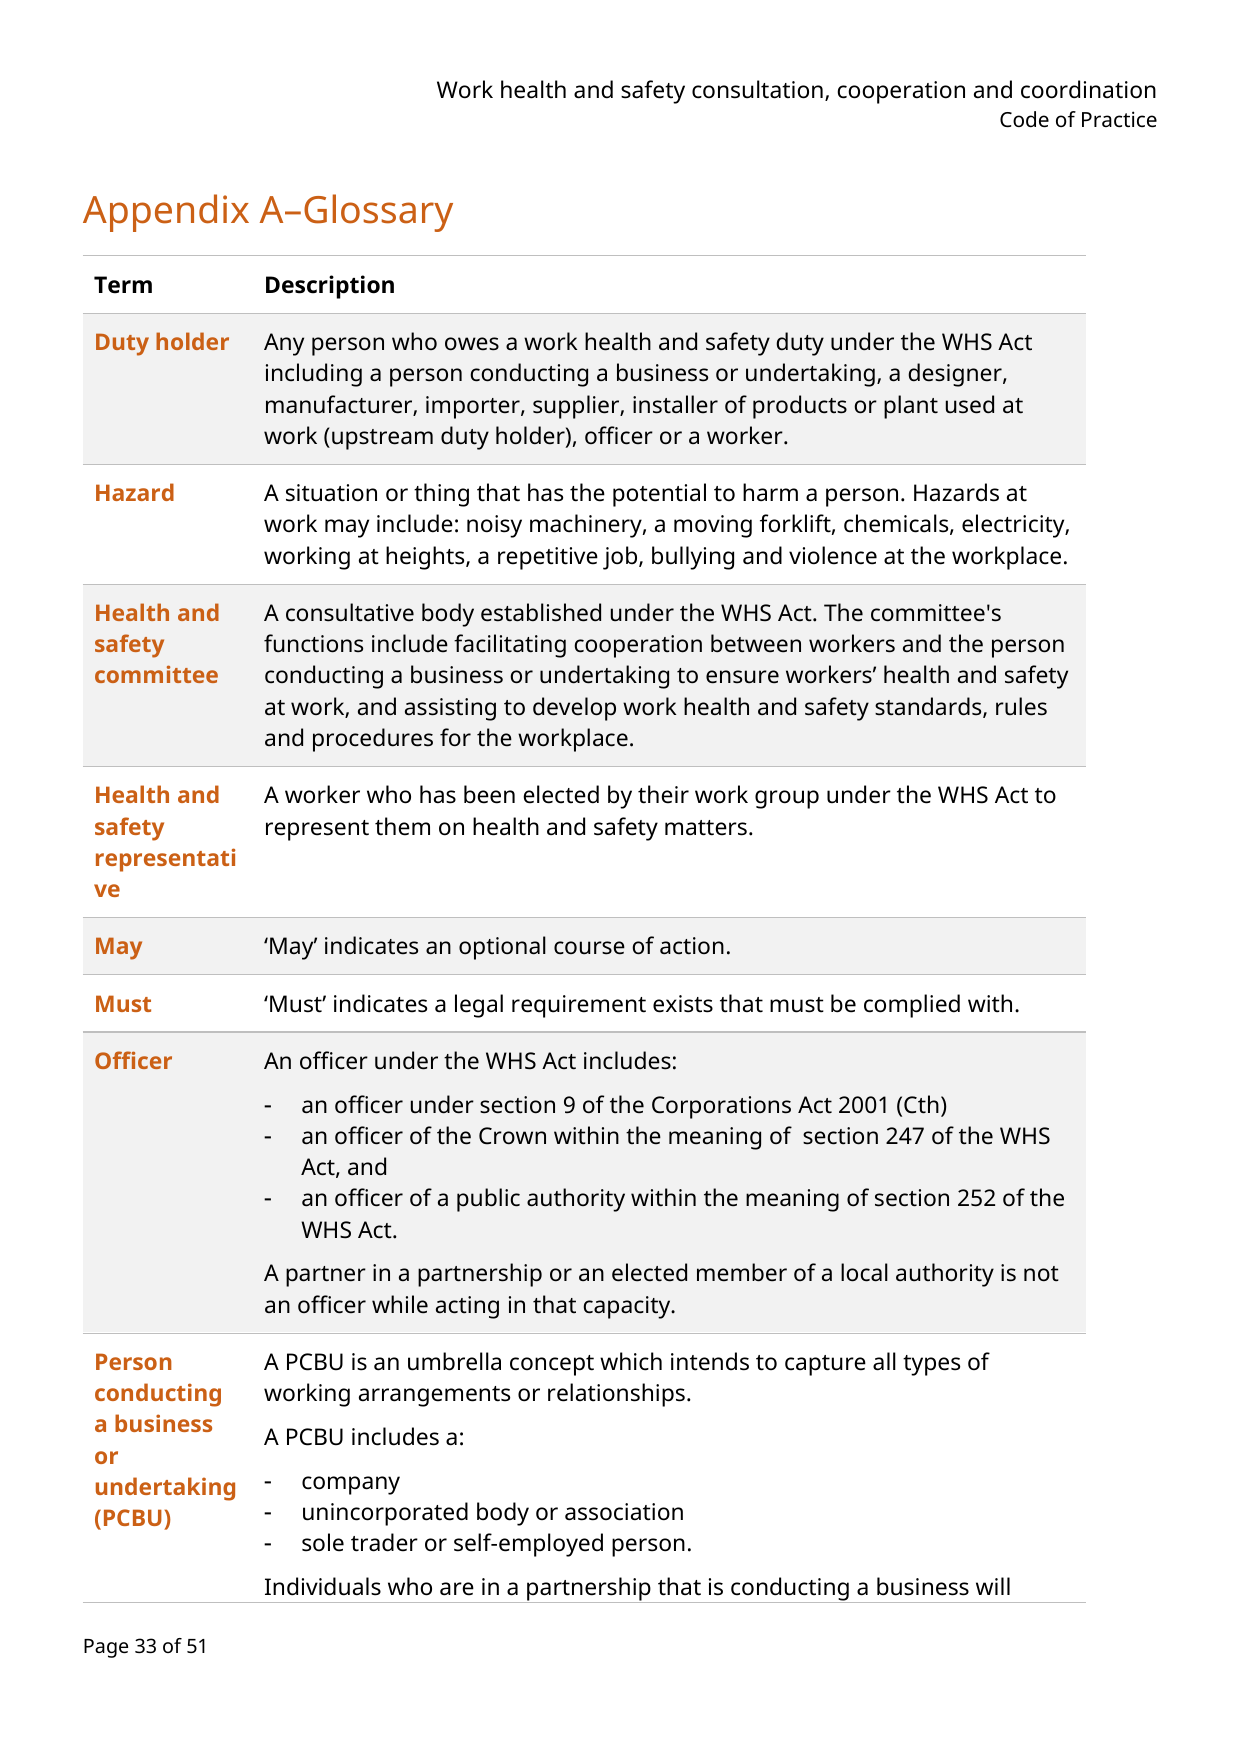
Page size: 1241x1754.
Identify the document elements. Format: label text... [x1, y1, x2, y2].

table_cell ‘Must’ indicates a legal requirement exists that must be complied with. [253, 975, 1086, 1031]
table_cell Duty holder [83, 314, 253, 464]
subtitle Appendix A–Glossary [83, 183, 1157, 234]
table_cell A worker who has been elected by their work group under the WHS Act to represent them on health and safety matters. [253, 767, 1086, 917]
table_cell Hazard [83, 465, 253, 583]
table_cell Health and safety committee [83, 585, 253, 766]
table_cell A situation or thing that has the potential to harm a person. Hazards at work may include: noisy machinery, a moving forklift, chemicals, electricity, working at heights, a repetitive job, bullying and violence at the workplace. [253, 465, 1086, 583]
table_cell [83, 1334, 253, 1602]
table_header Term [83, 256, 253, 313]
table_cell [253, 1334, 1086, 1602]
table_cell An officer under the WHS Act includes: an officer under section 9 of the Corporations Act 2001 (Cth) an officer of the Crown within the meaning of section 247 of the WHS Act, and an officer of a public authority within the meaning of section 252 of the WHS Act. A partner in a partnership or an elected member of a local authority is not an officer while acting in that capacity. [253, 1033, 1086, 1332]
table_header Description [253, 256, 1086, 313]
table_cell May [83, 918, 253, 974]
table_cell A consultative body established under the WHS Act. The committee's functions include facilitating cooperation between workers and the person conducting a business or undertaking to ensure workers’ health and safety at work, and assisting to develop work health and safety standards, rules and procedures for the workplace. [253, 585, 1086, 766]
table_cell Any person who owes a work health and safety duty under the WHS Act including a person conducting a business or undertaking, a designer, manufacturer, importer, supplier, installer of products or plant used at work (upstream duty holder), officer or a worker. [253, 314, 1086, 464]
table_cell Officer [83, 1033, 253, 1332]
table_cell Must [83, 975, 253, 1031]
table_cell Health and safety representative [83, 767, 253, 917]
table_cell ‘May’ indicates an optional course of action. [253, 918, 1086, 974]
